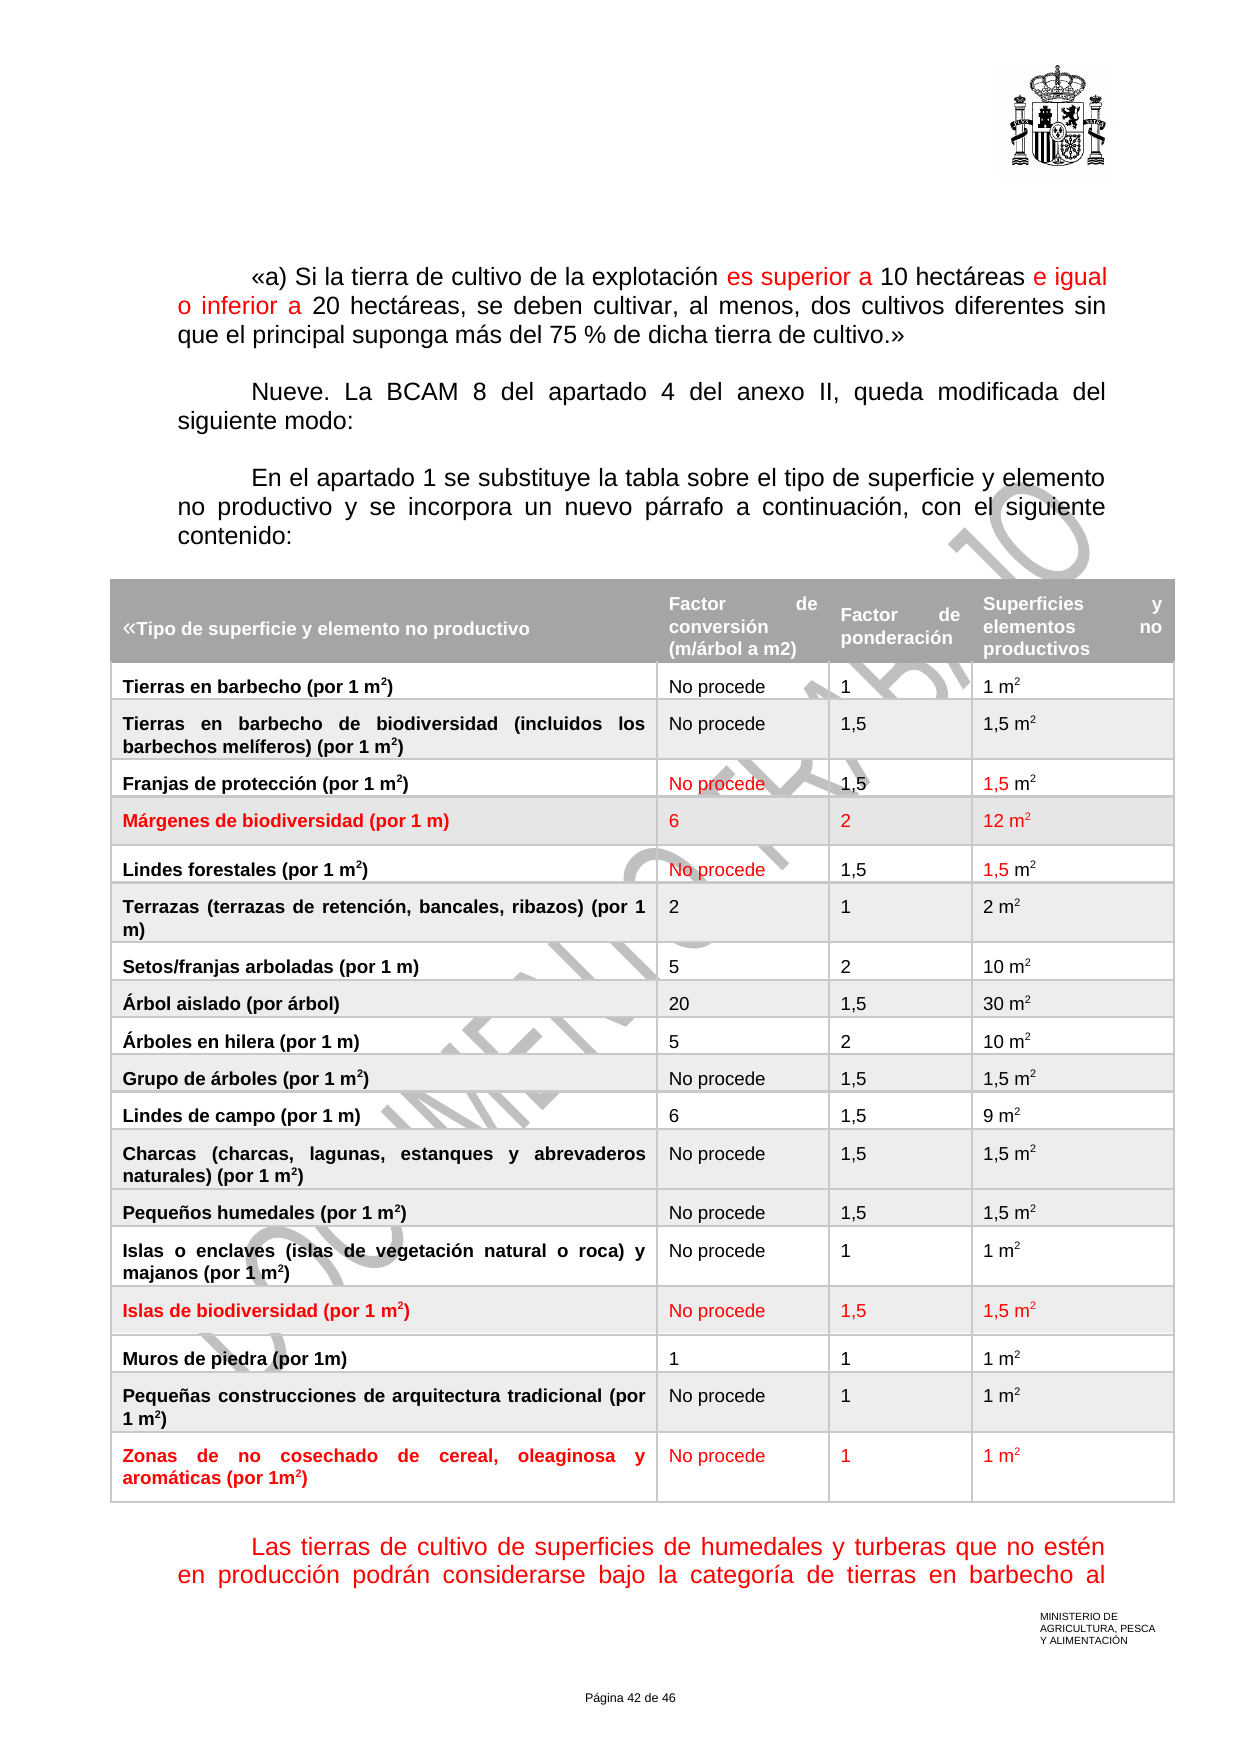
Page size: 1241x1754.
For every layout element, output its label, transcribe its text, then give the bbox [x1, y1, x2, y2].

table_cell 1 [830, 1336, 971, 1371]
table_cell 2 m2 [973, 884, 1173, 941]
table_cell 1,5 [830, 846, 971, 881]
table_cell 1 [830, 663, 971, 698]
table_cell 1 [830, 1227, 971, 1285]
table_cell 1,5 m2 [973, 846, 1173, 881]
table_cell No procede [658, 1433, 828, 1501]
table_cell 1,5 m2 [973, 760, 1173, 795]
table_cell 1 m2 [973, 663, 1173, 698]
picture [995, 60, 1117, 183]
table_cell 2 [830, 943, 971, 978]
table_cell 1,5 m2 [973, 1130, 1173, 1188]
table_cell 1,5 m2 [973, 700, 1173, 758]
table_cell Islas de biodiversidad (por 1 m2) [112, 1287, 656, 1333]
table_cell Muros de piedra (por 1m) [112, 1336, 656, 1371]
table_cell 5 [658, 943, 828, 978]
table_cell 20 [658, 981, 828, 1016]
table_cell 1 [830, 884, 971, 941]
table_cell 9 m2 [973, 1093, 1173, 1128]
table_cell Tierras en barbecho de biodiversidad (incluidos los barbechos melíferos) (por 1 m2) [112, 700, 656, 758]
table_cell 1 m2 [973, 1227, 1173, 1285]
table_cell Pequeñas construcciones de arquitectura tradicional (por 1 m2) [112, 1373, 656, 1431]
table_cell Tierras en barbecho (por 1 m2) [112, 663, 656, 698]
text En el apartado 1 se substituye la tabla sobre el tipo de superficie y elemento no productivo y se incorpora un nuevo párrafo a continuación, con el siguiente contenido: [177, 463, 1107, 550]
table_cell Terrazas (terrazas de retención, bancales, ribazos) (por 1 m) [112, 884, 656, 941]
table_header Superficies y elementos no productivos [972, 581, 1173, 661]
table_header Factor de ponderación [829, 581, 972, 661]
table_cell 5 [658, 1018, 828, 1053]
table_cell Márgenes de biodiversidad (por 1 m) [112, 798, 656, 844]
table_cell 1 m2 [973, 1433, 1173, 1501]
table_cell 6 [658, 798, 828, 844]
table_cell 2 [658, 884, 828, 941]
text Nueve. La BCAM 8 del apartado 4 del anexo II, queda modificada del siguiente modo: [177, 377, 1107, 435]
table_cell 1 [830, 1433, 971, 1501]
table_cell Franjas de protección (por 1 m2) [112, 760, 656, 795]
table_cell 10 m2 [973, 943, 1173, 978]
table_cell 1,5 [830, 1055, 971, 1090]
table_cell 1,5 m2 [973, 1190, 1173, 1225]
table_cell Pequeños humedales (por 1 m2) [112, 1190, 656, 1225]
table_header Factor de conversión (m/árbol a m2) [657, 581, 829, 661]
table_cell No procede [658, 1190, 828, 1225]
table_cell 1 [658, 1336, 828, 1371]
table_cell 2 [830, 798, 971, 844]
table_cell No procede [658, 700, 828, 758]
table_cell Setos/franjas arboladas (por 1 m) [112, 943, 656, 978]
table_cell Árbol aislado (por árbol) [112, 981, 656, 1016]
table_cell 1 [830, 1373, 971, 1431]
table_cell No procede [658, 1227, 828, 1285]
table_header «Tipo de superficie y elemento no productivo [112, 581, 657, 661]
table_cell 1,5 [830, 760, 971, 795]
table_cell Islas o enclaves (islas de vegetación natural o roca) y majanos (por 1 m2) [112, 1227, 656, 1285]
table_cell 1,5 [830, 700, 971, 758]
table_cell 1,5 [830, 1130, 971, 1188]
table_cell 1,5 [830, 1190, 971, 1225]
table_cell No procede [658, 760, 828, 795]
table_cell 1 m2 [973, 1373, 1173, 1431]
table_cell 1,5 [830, 981, 971, 1016]
table_cell Lindes de campo (por 1 m) [112, 1093, 656, 1128]
table_cell 30 m2 [973, 981, 1173, 1016]
table_cell 1 m2 [973, 1336, 1173, 1371]
text «a) Si la tierra de cultivo de la explotación es superior a 10 hectáreas e igual o inferior a 20 hectáreas, se deben cultivar, al menos, dos cultivos diferentes sin que el principal suponga más del 75 % de dicha tierra de cultivo.» [177, 262, 1107, 348]
table_cell No procede [658, 663, 828, 698]
table_cell 1,5 m2 [973, 1055, 1173, 1090]
table_cell Charcas (charcas, lagunas, estanques y abrevaderos naturales) (por 1 m2) [112, 1130, 656, 1188]
table_cell No procede [658, 1130, 828, 1188]
table_cell 12 m2 [973, 798, 1173, 844]
table_cell No procede [658, 1055, 828, 1090]
table_cell No procede [658, 1287, 828, 1333]
table_cell 6 [658, 1093, 828, 1128]
table_cell 1,5 [830, 1287, 971, 1333]
table_cell No procede [658, 846, 828, 881]
table_cell Árboles en hilera (por 1 m) [112, 1018, 656, 1053]
table_cell Lindes forestales (por 1 m2) [112, 846, 656, 881]
table_cell Grupo de árboles (por 1 m2) [112, 1055, 656, 1090]
table_cell 1,5 [830, 1093, 971, 1128]
table_cell 10 m2 [973, 1018, 1173, 1053]
table_cell No procede [658, 1373, 828, 1431]
table_cell 2 [830, 1018, 971, 1053]
table_cell Zonas de no cosechado de cereal, oleaginosa y aromáticas (por 1m2) [112, 1433, 656, 1501]
table_cell 1,5 m2 [973, 1287, 1173, 1333]
